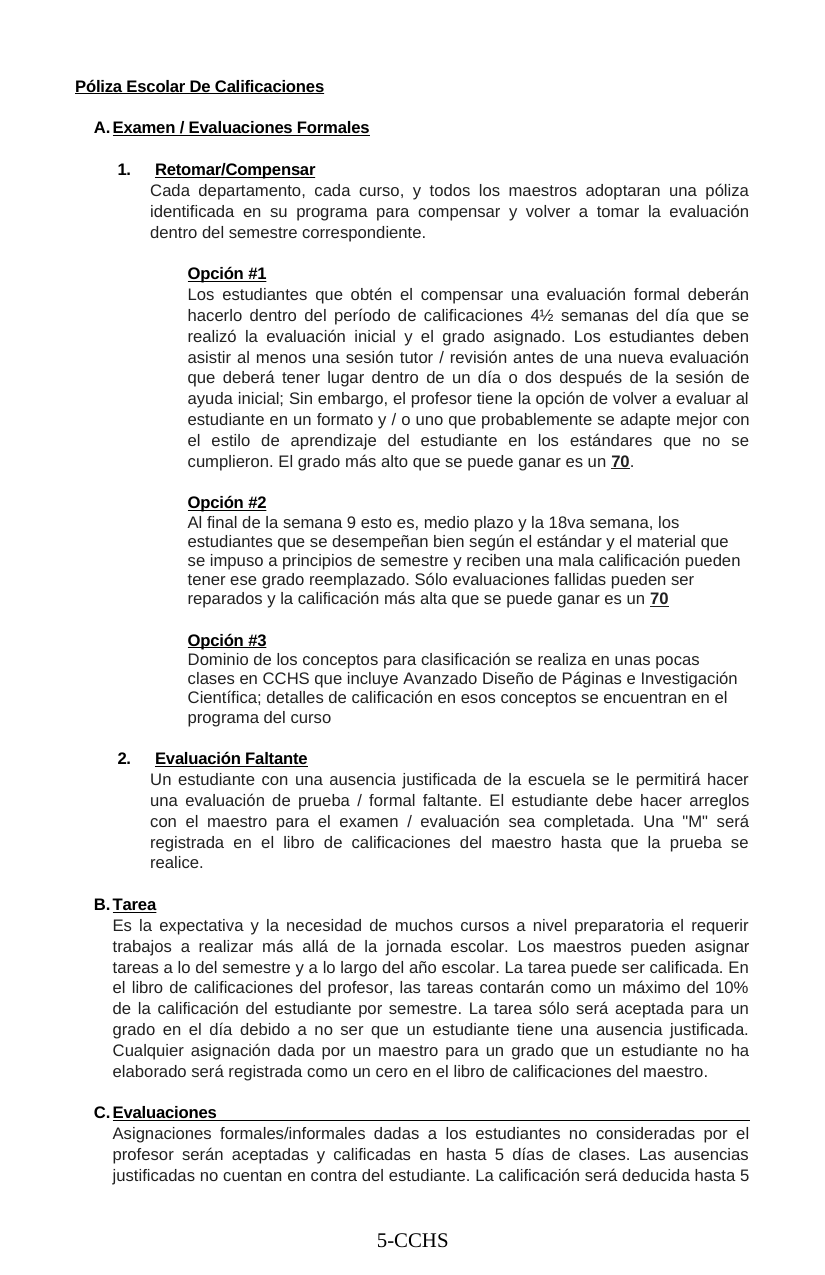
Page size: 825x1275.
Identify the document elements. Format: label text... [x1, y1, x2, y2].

subtitle Cada departamento, cada curso, y todos los maestros adoptaran una póliza identificada en su programa para compensar y volver a tomar la evaluación dentro del semestre correspondiente. [150, 221, 750, 242]
subtitle Evaluación Faltante [117, 747, 750, 768]
subtitle Examen / Evaluaciones Formales [94, 117, 750, 137]
subtitle Póliza Escolar De Calificaciones [75, 75, 750, 96]
subtitle Retomar/Compensar [117, 158, 750, 179]
subtitle Tarea [94, 893, 750, 914]
subtitle Opción #3 [150, 629, 750, 650]
text Dominio de los conceptos para clasificación se realiza en unas pocas clases en CCHS que incluye Avanzado Diseño de Páginas e Investigación Científica; detalles de calificación en esos conceptos se encuentran en el programa del curso [187, 650, 750, 727]
subtitle Opción #1 [150, 262, 750, 283]
text Al final de la semana 9 esto es, medio plazo y la 18va semana, los estudiantes que se desempeñan bien según el estándar y el material que se impuso a principios de semestre y reciben una mala calificación pueden tener ese grado reemplazado. Sólo evaluaciones fallidas pueden ser reparados y la calificación más alta que se puede ganar es un 70 [187, 512, 750, 608]
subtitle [94, 1102, 750, 1185]
subtitle Opción #2 [150, 492, 750, 512]
subtitle Los estudiantes que obtén el compensar una evaluación formal deberán hacerlo dentro del período de calificaciones 4½ semanas del día que se realizó la evaluación inicial y el grado asignado. Los estudiantes deben asistir al menos una sesión tutor / revisión antes de una nueva evaluación que deberá tener lugar dentro de un día o dos después de la sesión de ayuda inicial; Sin embargo, el profesor tiene la opción de volver a evaluar al estudiante en un formato y / o uno que probablemente se adapte mejor con el estilo de aprendizaje del estudiante en los estándares que no se cumplieron. El grado más alto que se puede ganar es un 70. [187, 283, 750, 471]
subtitle Es la expectativa y la necesidad de muchos cursos a nivel preparatoria el requerir trabajos a realizar más allá de la jornada escolar. Los maestros pueden asignar tareas a lo del semestre y a lo largo del año escolar. La tarea puede ser calificada. En el libro de calificaciones del profesor, las tareas contarán como un máximo del 10% de la calificación del estudiante por semestre. La tarea sólo será aceptada para un grado en el día debido a no ser que un estudiante tiene una ausencia justificada. Cualquier asignación dada por un maestro para un grado que un estudiante no ha elaborado será registrada como un cero en el libro de calificaciones del maestro. [112, 965, 750, 1081]
